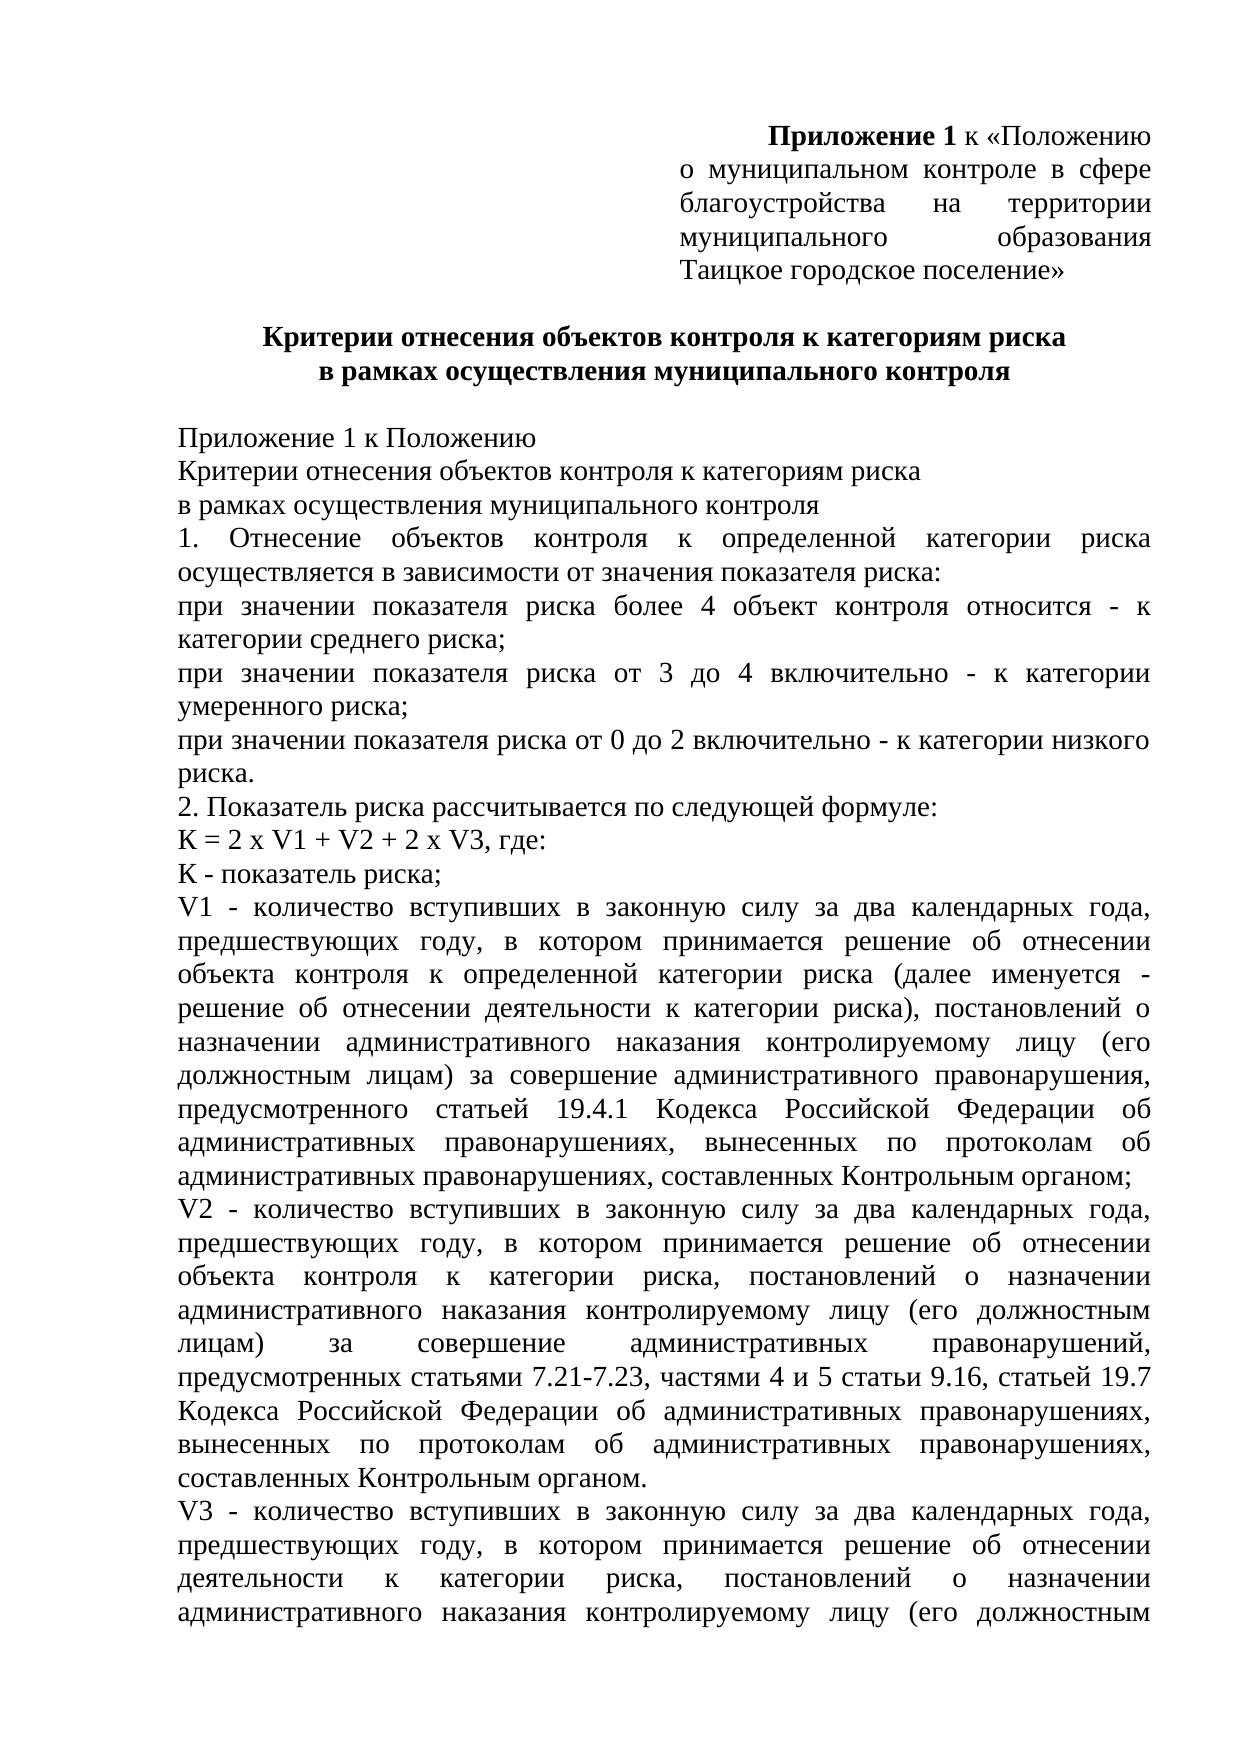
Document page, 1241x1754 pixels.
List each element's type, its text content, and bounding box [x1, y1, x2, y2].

text Критерии отнесения объектов контроля к категориям риска [177, 453, 1152, 487]
text Критерии отнесения объектов контроля к категориям риска [177, 319, 1152, 353]
text при значении показателя риска от 0 до 2 включительно - к категории низкого риска. [177, 722, 1152, 789]
text Приложение 1 к «Положению о муниципальном контроле в сфере благоустройства на территории муниципального образования Таицкое городское поселение» [679, 118, 1152, 286]
text К - показатель риска; [177, 856, 1152, 889]
text 2. Показатель риска рассчитывается по следующей формуле: [177, 789, 1152, 822]
text 1. Отнесение объектов контроля к определенной категории риска осуществляется в зависимости от значения показателя риска: [177, 521, 1152, 588]
text Приложение 1 к Положению [177, 420, 1152, 453]
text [177, 1493, 1152, 1627]
text при значении показателя риска более 4 объект контроля относится - к категории среднего риска; [177, 588, 1152, 655]
text в рамках осуществления муниципального контроля [177, 487, 1152, 521]
text V2 - количество вступивших в законную силу за два календарных года, предшествующих году, в котором принимается решение об отнесении объекта контроля к категории риска, постановлений о назначении административного наказания контролируемому лицу (его должностным лицам) за совершение административных правонарушений, предусмотренных статьями 7.21-7.23, частями 4 и 5 статьи 9.16, статьей 19.7 Кодекса Российской Федерации об административных правонарушениях, вынесенных по протоколам об административных правонарушениях, составленных Контрольным органом. [177, 1191, 1152, 1493]
text V1 - количество вступивших в законную силу за два календарных года, предшествующих году, в котором принимается решение об отнесении объекта контроля к определенной категории риска (далее именуется - решение об отнесении деятельности к категории риска), постановлений о назначении административного наказания контролируемому лицу (его должностным лицам) за совершение административного правонарушения, предусмотренного статьей 19.4.1 Кодекса Российской Федерации об административных правонарушениях, вынесенных по протоколам об административных правонарушениях, составленных Контрольным органом; [177, 889, 1152, 1191]
text при значении показателя риска от 3 до 4 включительно - к категории умеренного риска; [177, 655, 1152, 722]
text К = 2 x V1 + V2 + 2 x V3, где: [177, 822, 1152, 856]
text в рамках осуществления муниципального контроля [177, 353, 1152, 386]
